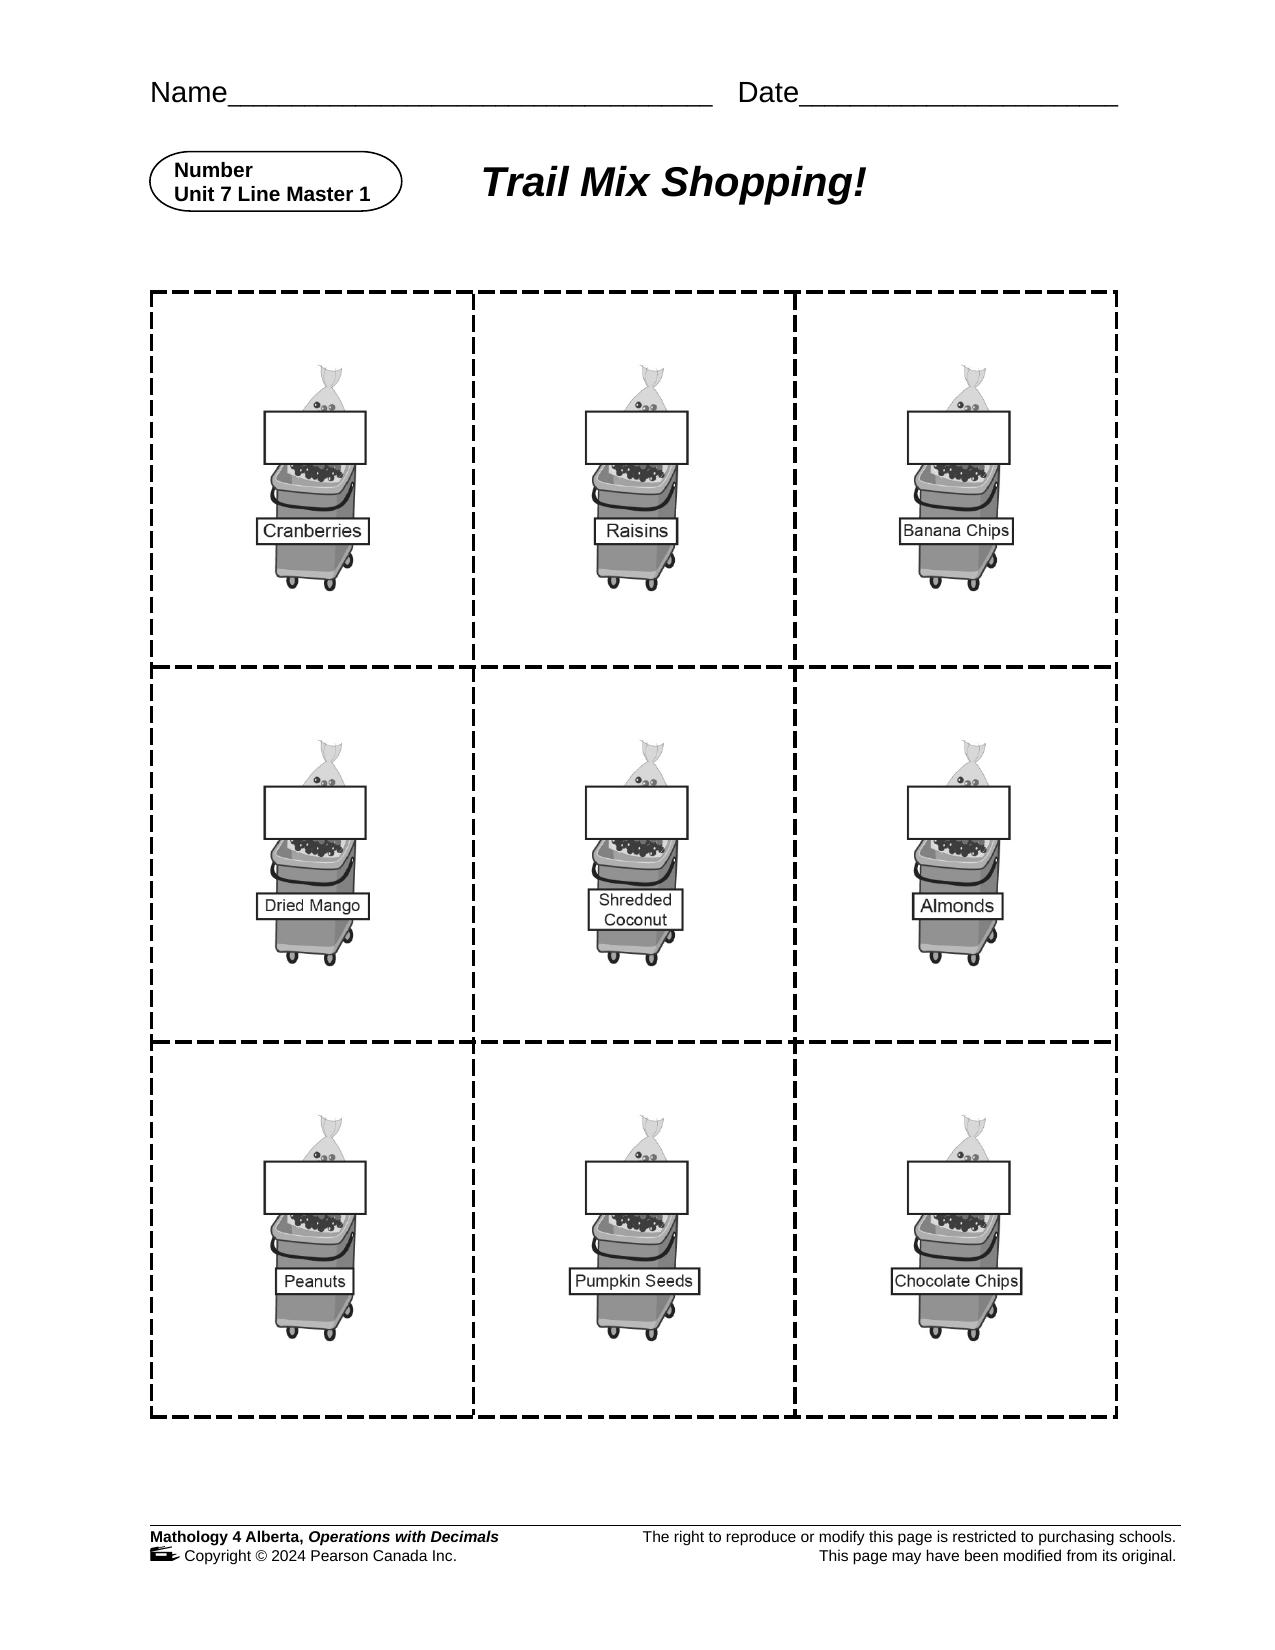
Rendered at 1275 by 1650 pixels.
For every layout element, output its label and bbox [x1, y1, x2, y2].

table_header [473, 290, 795, 665]
picture [559, 735, 709, 972]
picture [881, 360, 1030, 597]
table_header [152, 290, 473, 665]
table_cell [795, 665, 1117, 1040]
table_cell [152, 665, 473, 1040]
picture [881, 735, 1030, 972]
table_header [795, 290, 1117, 665]
table_cell [152, 1040, 473, 1415]
picture [238, 360, 387, 597]
picture [238, 1110, 387, 1347]
picture [559, 360, 709, 597]
table_cell [473, 665, 795, 1040]
picture [150, 1546, 180, 1561]
table_cell [473, 1040, 795, 1415]
picture [238, 735, 387, 972]
picture [559, 1110, 709, 1347]
picture [881, 1110, 1030, 1347]
table_cell [795, 1040, 1117, 1415]
